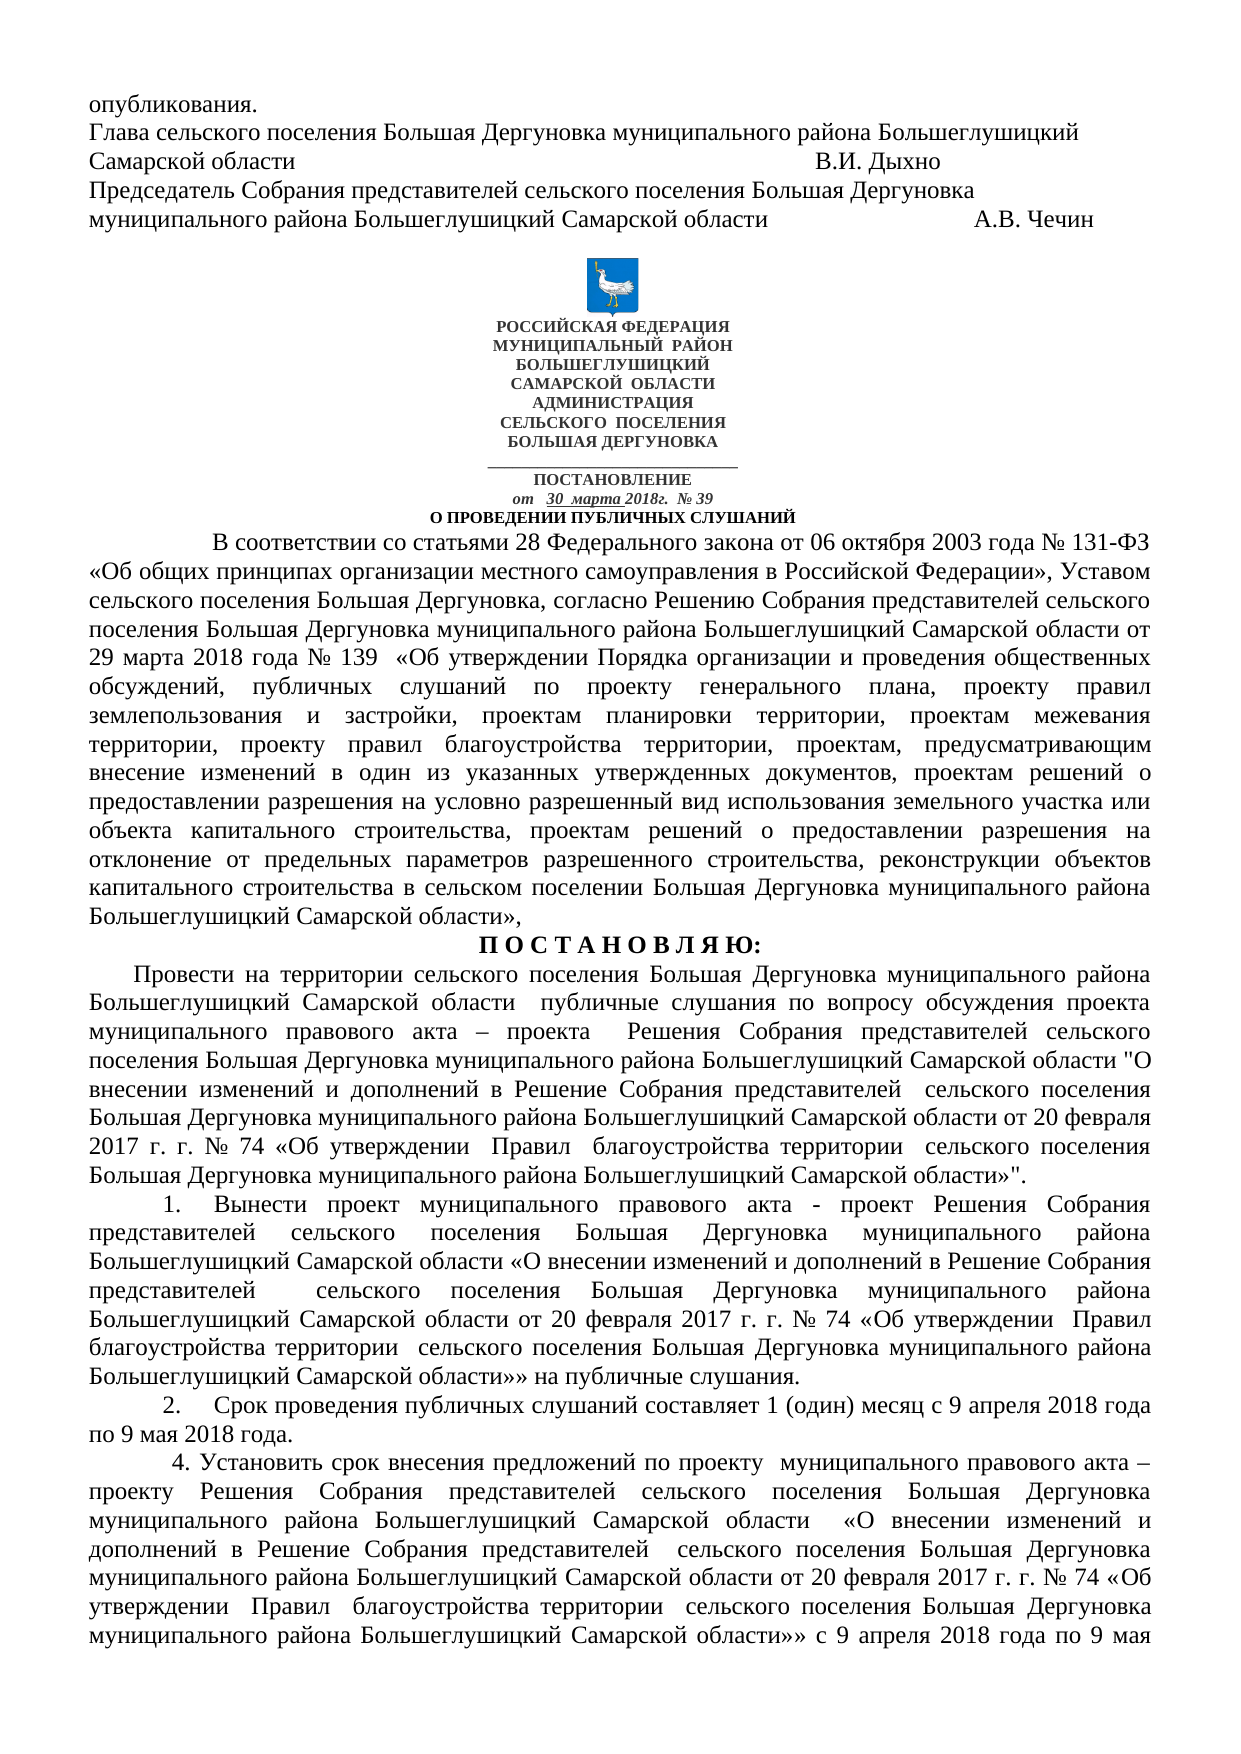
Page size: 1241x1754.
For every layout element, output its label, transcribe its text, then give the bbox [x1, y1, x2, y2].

text Председатель Собрания представителей сельского поселения Большая Дергуновка [89, 175, 1152, 204]
picture [587, 258, 639, 317]
text от 30 марта 2018г. № 39 [74, 489, 1152, 508]
text САМАРСКОЙ ОБЛАСТИ [74, 374, 1152, 393]
text П О С Т А Н О В Л Я Ю: [89, 930, 1152, 959]
text МУНИЦИПАЛЬНЫЙ РАЙОН [74, 336, 1152, 355]
text О ПРОВЕДЕНИИ ПУБЛИЧНЫХ СЛУШАНИЙ [74, 508, 1152, 527]
text ПОСТАНОВЛЕНИЕ [74, 470, 1152, 489]
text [89, 1447, 1152, 1649]
text ______________________________ [74, 451, 1152, 470]
text муниципального района Большеглушицкий Самарской области А.В. Чечин [89, 204, 1152, 232]
text СЕЛЬСКОГО ПОСЕЛЕНИЯ [74, 412, 1152, 432]
text БОЛЬШАЯ ДЕРГУНОВКА [74, 432, 1152, 451]
text РОССИЙСКАЯ ФЕДЕРАЦИЯ [74, 317, 1152, 336]
text Провести на территории сельского поселения Большая Дергуновка муниципального района Большеглушицкий Самарской области публичные слушания по вопросу обсуждения проекта муниципального правового акта – проекта Решения Собрания представителей сельского поселения Большая Дергуновка муниципального района Большеглушицкий Самарской области "О внесении изменений и дополнений в Решение Собрания представителей сельского поселения Большая Дергуновка муниципального района Большеглушицкий Самарской области от 20 февраля 2017 г. г. № 74 «Об утверждении Правил благоустройства территории сельского поселения Большая Дергуновка муниципального района Большеглушицкий Самарской области»". [89, 959, 1152, 1189]
text Глава сельского поселения Большая Дергуновка муниципального района Большеглушицкий [89, 117, 1152, 146]
text БОЛЬШЕГЛУШИЦКИЙ [74, 355, 1152, 374]
text В соответствии со статьями 28 Федерального закона от 06 октября 2003 года № 131-ФЗ «Об общих принципах организации местного самоуправления в Российской Федерации», Уставом сельского поселения Большая Дергуновка, согласно Решению Собрания представителей сельского поселения Большая Дергуновка муниципального района Большеглушицкий Самарской области от 29 марта 2018 года № 139 «Об утверждении Порядка организации и проведения общественных обсуждений, публичных слушаний по проекту генерального плана, проекту правил землепользования и застройки, проектам планировки территории, проектам межевания территории, проекту правил благоустройства территории, проектам, предусматривающим внесение изменений в один из указанных утвержденных документов, проектам решений о предоставлении разрешения на условно разрешенный вид использования земельного участка или объекта капитального строительства, проектам решений о предоставлении разрешения на отклонение от предельных параметров разрешенного строительства, реконструкции объектов капитального строительства в сельском поселении Большая Дергуновка муниципального района Большеглушицкий Самарской области», [89, 527, 1152, 930]
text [89, 89, 1152, 117]
list Срок проведения публичных слушаний составляет 1 (один) месяц с 9 апреля 2018 года по 9 мая 2018 года. [89, 1390, 1152, 1447]
list Вынести проект муниципального правового акта - проект Решения Собрания представителей сельского поселения Большая Дергуновка муниципального района Большеглушицкий Самарской области «О внесении изменений и дополнений в Решение Собрания представителей сельского поселения Большая Дергуновка муниципального района Большеглушицкий Самарской области от 20 февраля 2017 г. г. № 74 «Об утверждении Правил благоустройства территории сельского поселения Большая Дергуновка муниципального района Большеглушицкий Самарской области»» на публичные слушания. [89, 1189, 1152, 1390]
text АДМИНИСТРАЦИЯ [74, 393, 1152, 412]
text Самарской области В.И. Дыхно [89, 146, 1152, 175]
